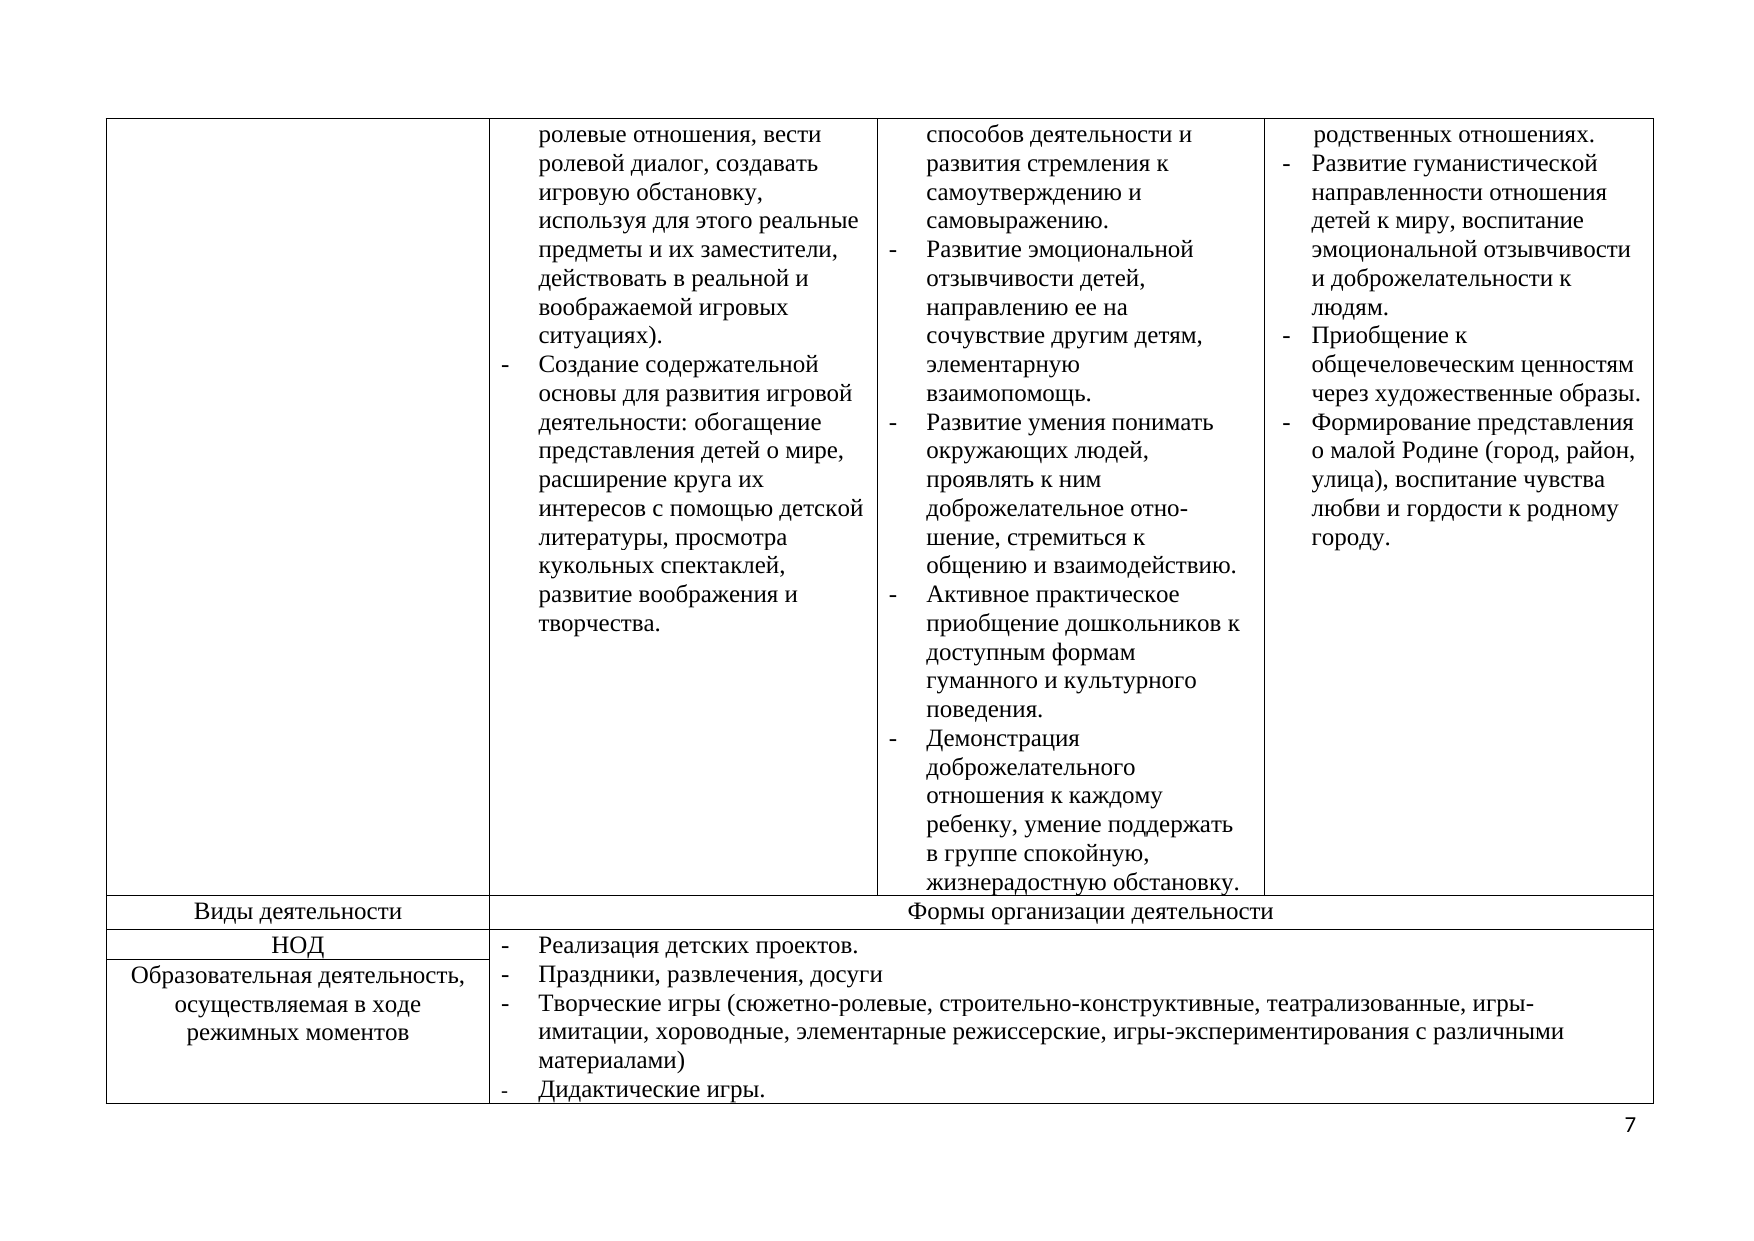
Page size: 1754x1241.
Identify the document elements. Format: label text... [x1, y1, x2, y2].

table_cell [490, 119, 877, 895]
table_cell Виды деятельности [107, 896, 489, 929]
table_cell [1265, 119, 1653, 895]
table_cell Реализация детских проектов. Праздники, развлечения, досуги Творческие игры (сюжетно-ролевые, строительно-конструктивные, театрализованные, игры-имитации, хороводные, элементарные режиссерские, игры-экспериментирования с различными материалами) Дидактические игры. Рассматривание и сравнение предметных и сюжетных картинок, иллюстраций к знакомым сказкам и потешкам, игрушек, эстетически привлекательных предметов (деревьев, цветов, предметов быта и пр.), произведений искусства (народного, декоративно-прикладного, изобразительного), фотографий семьи, группы, детского сада, города, других городов. Наблюдения. Решение проблемных ситуаций. Ситуативные разговоры с детьми. Экскурсии. Беседы после чтения. Беседы социально-нравственного содержания. Праздники, развлечения, досуги. [490, 930, 1653, 1103]
table_cell НОД [107, 930, 489, 959]
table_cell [107, 960, 489, 1103]
table_cell Формы организации деятельности [490, 896, 1653, 929]
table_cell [107, 119, 489, 895]
